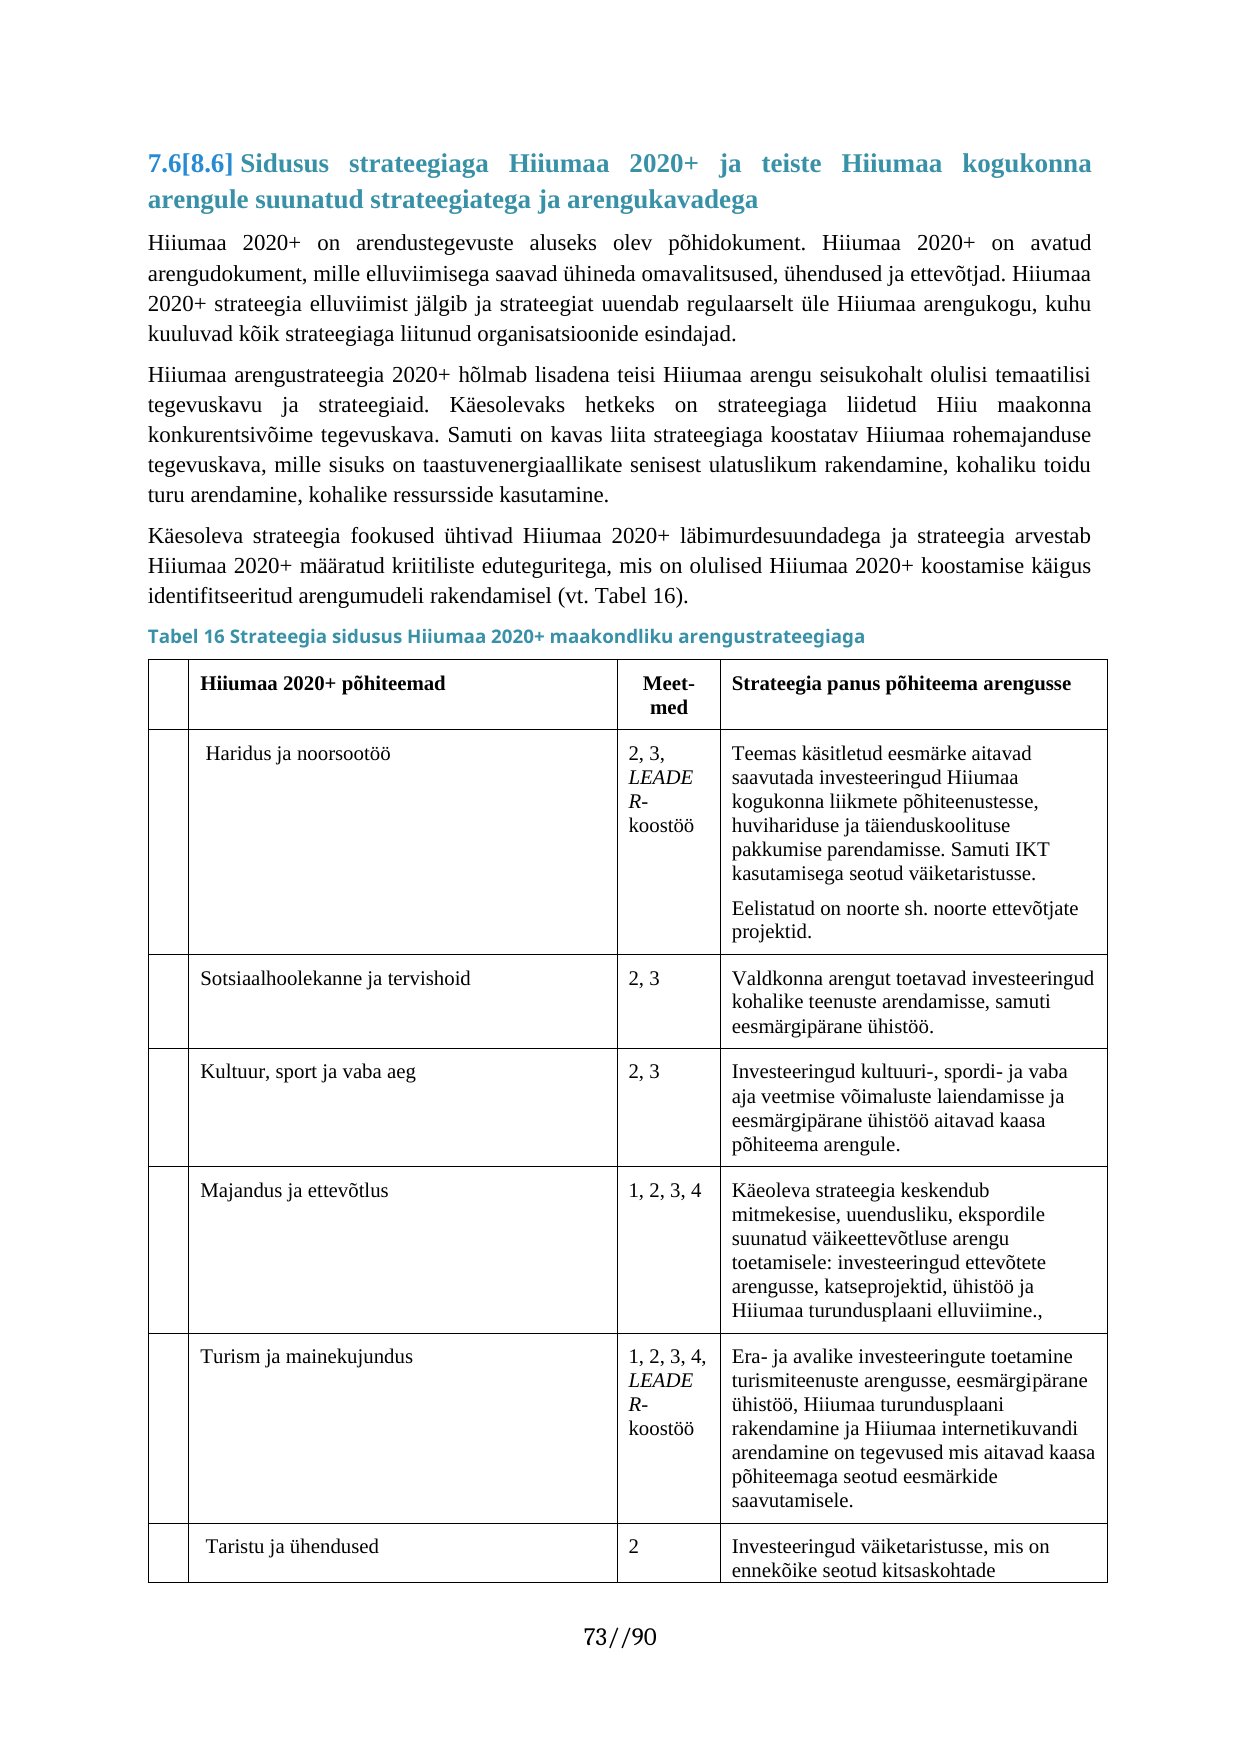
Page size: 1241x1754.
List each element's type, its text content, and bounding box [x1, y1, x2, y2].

table_cell 2, 3 [618, 955, 720, 1048]
table_cell [149, 1049, 188, 1166]
table_cell 2, 3 [618, 1049, 720, 1166]
text Tabel 16 Strateegia sidusus Hiiumaa 2020+ maakondliku arengustrateegiaga [148, 623, 1093, 649]
table_cell [149, 1167, 188, 1332]
table_cell Käeoleva strateegia keskendub mitmekesise, uuendusliku, ekspordile suunatud väikeettevõtluse arengu toetamisele: investeeringud ettevõtete arengusse, katseprojektid, ühistöö ja Hiiumaa turundusplaani elluviimine., [721, 1167, 1107, 1332]
table_cell 2, 3, LEADER-koostöö [618, 730, 720, 954]
table_header Hiiumaa 2020+ põhiteemad [189, 660, 617, 729]
table_cell [149, 730, 188, 954]
table_cell [149, 1524, 188, 1582]
table_cell Kultuur, sport ja vaba aeg [189, 1049, 617, 1166]
table_cell Valdkonna arengut toetavad investeeringud kohalike teenuste arendamisse, samuti eesmärgipärane ühistöö. [721, 955, 1107, 1048]
table_cell Haridus ja noorsootöö [189, 730, 617, 954]
table_cell Sotsiaalhoolekanne ja tervishoid [189, 955, 617, 1048]
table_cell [721, 1524, 1107, 1582]
table_cell 2 [618, 1524, 720, 1582]
subtitle Sidusus strateegiaga Hiiumaa 2020+ ja teiste Hiiumaa kogukonna arengule suunatud strateegiatega ja arengukavadega [148, 148, 1093, 214]
text Hiiumaa arengustrateegia 2020+ hõlmab lisadena teisi Hiiumaa arengu seisukohalt olulisi temaatilisi tegevuskavu ja strateegiaid. Käesolevaks hetkeks on strateegiaga liidetud Hiiu maakonna konkurentsivõime tegevuskava. Samuti on kavas liita strateegiaga koostatav Hiiumaa rohemajanduse tegevuskava, mille sisuks on taastuvenergiaallikate senisest ulatuslikum rakendamine, kohaliku toidu turu arendamine, kohalike ressursside kasutamine. [148, 361, 1093, 508]
text Hiiumaa 2020+ on arendustegevuste aluseks olev põhidokument. Hiiumaa 2020+ on avatud arengudokument, mille elluviimisega saavad ühineda omavalitsused, ühendused ja ettevõtjad. Hiiumaa 2020+ strateegia elluviimist jälgib ja strateegiat uuendab regulaarselt üle Hiiumaa arengukogu, kuhu kuuluvad kõik strateegiaga liitunud organisatsioonide esindajad. [148, 229, 1093, 346]
table_cell 1, 2, 3, 4 [618, 1167, 720, 1332]
table_cell [149, 1334, 188, 1523]
table_cell Era- ja avalike investeeringute toetamine turismiteenuste arengusse, eesmärgipärane ühistöö, Hiiumaa turundusplaani rakendamine ja Hiiumaa internetikuvandi arendamine on tegevused mis aitavad kaasa põhiteemaga seotud eesmärkide saavutamisele. [721, 1334, 1107, 1523]
table_header Strateegia panus põhiteema arengusse [721, 660, 1107, 729]
table_cell Teemas käsitletud eesmärke aitavad saavutada investeeringud Hiiumaa kogukonna liikmete põhiteenustesse, huvihariduse ja täienduskoolituse pakkumise parendamisse. Samuti IKT kasutamisega seotud väiketaristusse. Eelistatud on noorte sh. noorte ettevõtjate projektid. [721, 730, 1107, 954]
table_cell [149, 955, 188, 1048]
table_cell Investeeringud kultuuri-, spordi- ja vaba aja veetmise võimaluste laiendamisse ja eesmärgipärane ühistöö aitavad kaasa põhiteema arengule. [721, 1049, 1107, 1166]
table_cell Taristu ja ühendused [189, 1524, 617, 1582]
table_header [149, 660, 188, 729]
table_cell Majandus ja ettevõtlus [189, 1167, 617, 1332]
table_cell 1, 2, 3, 4, LEADER-koostöö [618, 1334, 720, 1523]
table_cell Turism ja mainekujundus [189, 1334, 617, 1523]
table_header Meetmed [618, 660, 720, 729]
text Käesoleva strateegia fookused ühtivad Hiiumaa 2020+ läbimurdesuundadega ja strateegia arvestab Hiiumaa 2020+ määratud kriitiliste eduteguritega, mis on olulised Hiiumaa 2020+ koostamise käigus identifitseeritud arengumudeli rakendamisel (vt. Tabel 16). [148, 522, 1093, 609]
